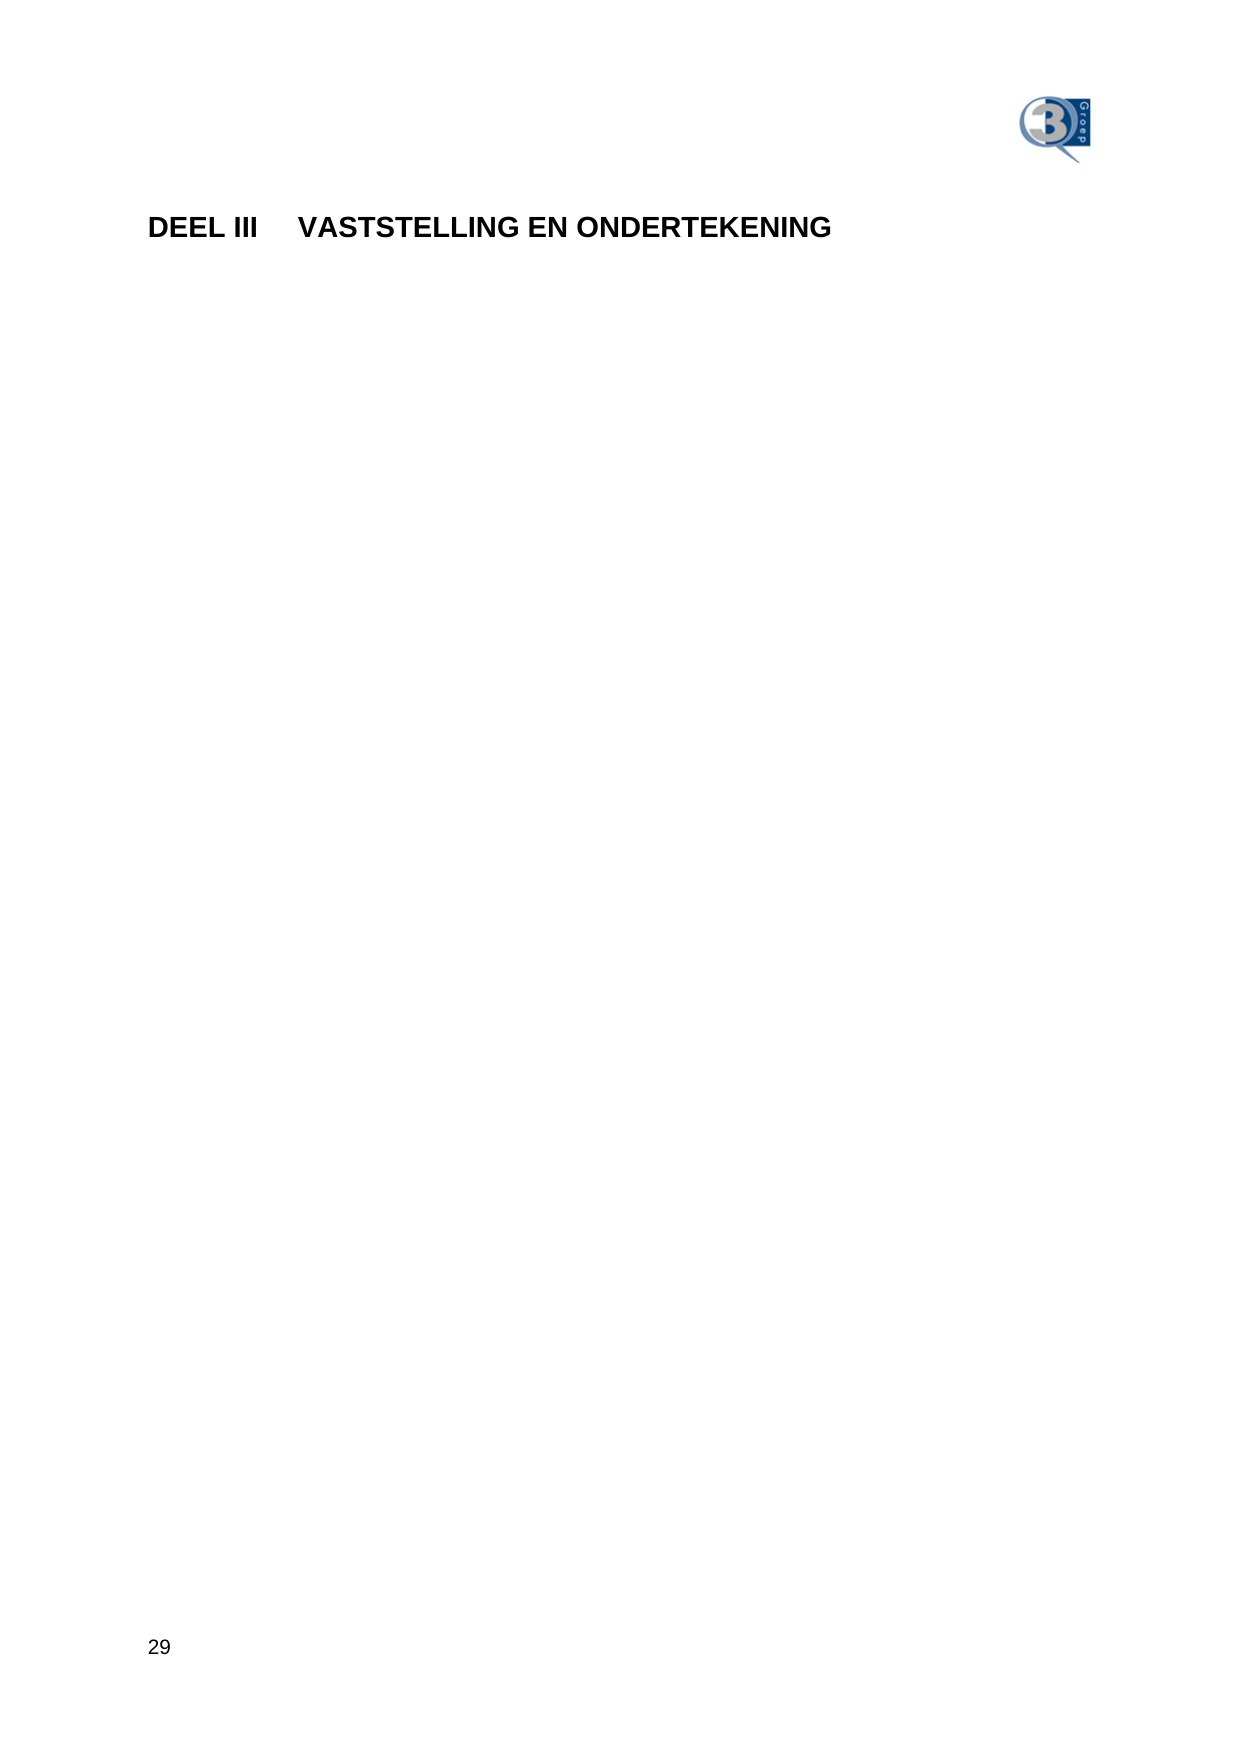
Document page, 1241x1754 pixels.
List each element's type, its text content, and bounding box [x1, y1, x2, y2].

picture [1018, 94, 1093, 165]
text DEEL III VASTSTELLING EN ONDERTEKENING [148, 209, 1093, 243]
